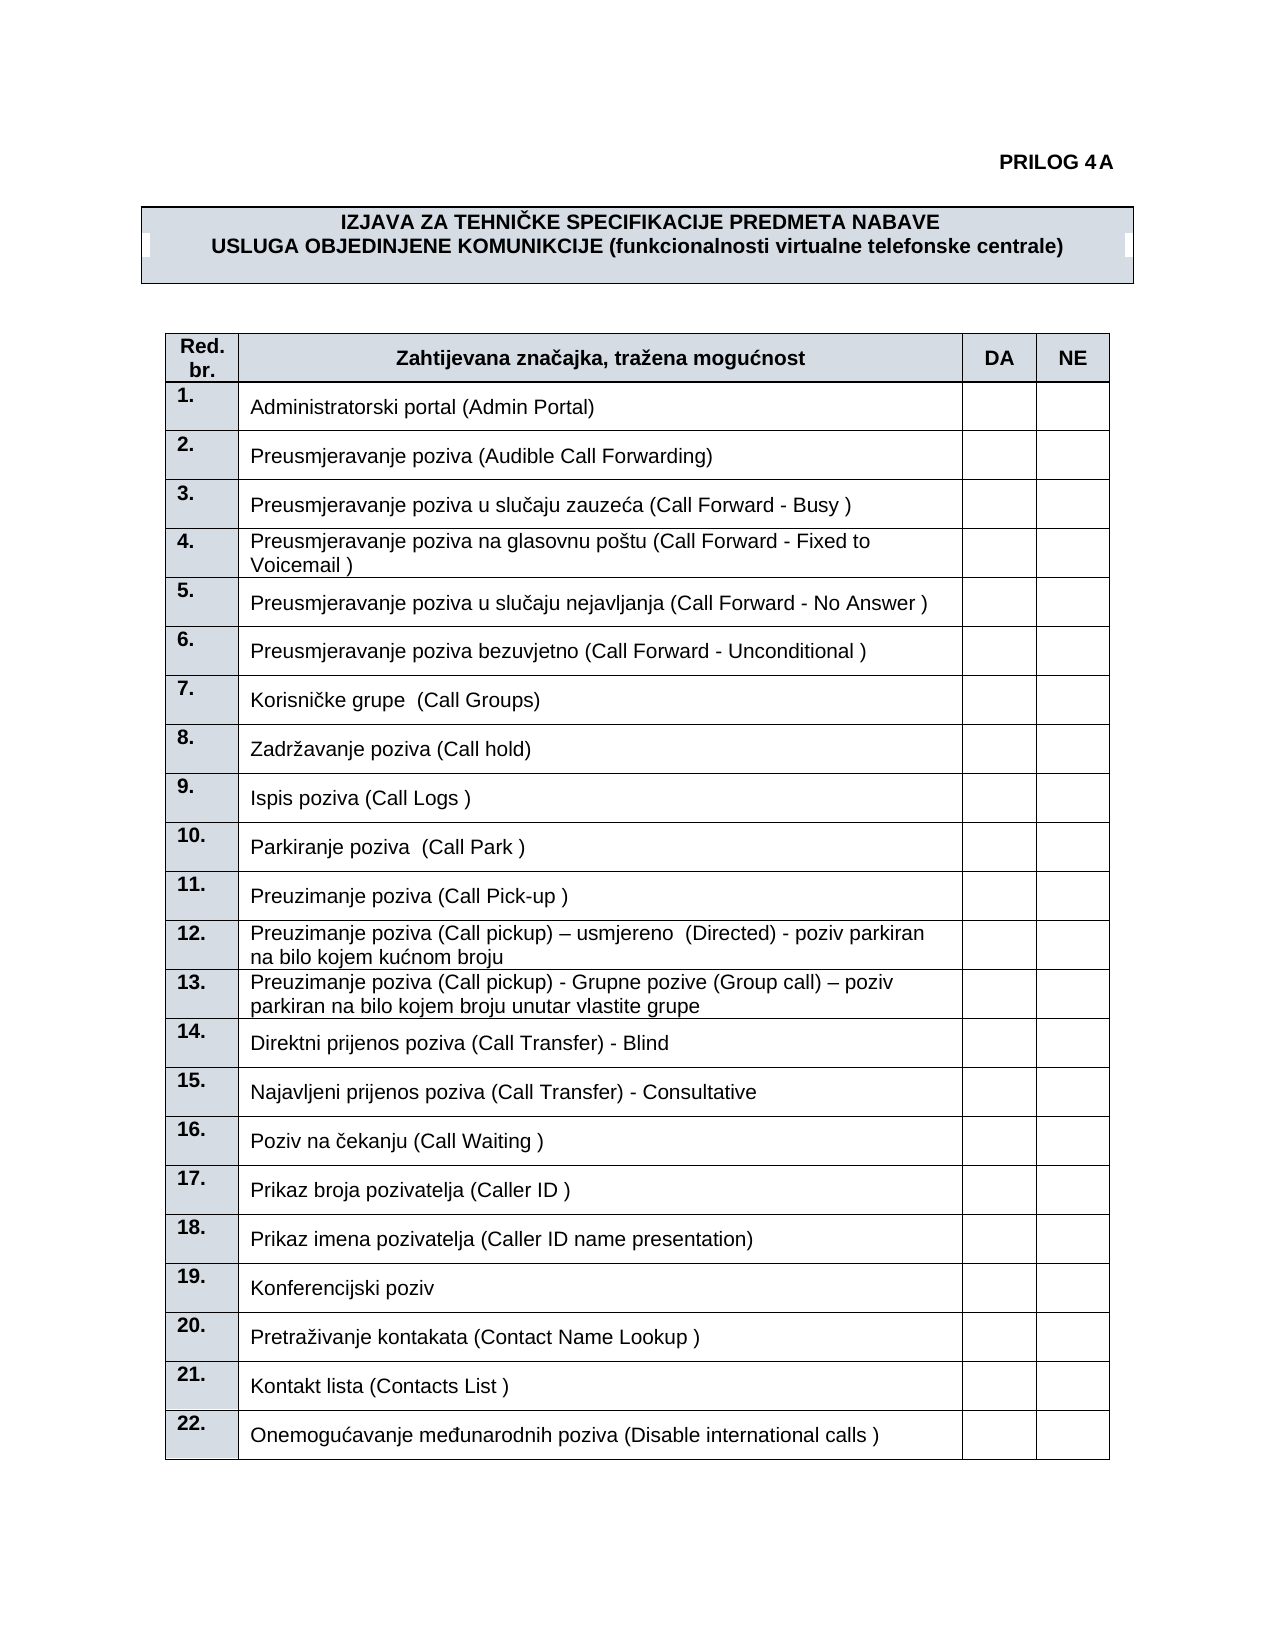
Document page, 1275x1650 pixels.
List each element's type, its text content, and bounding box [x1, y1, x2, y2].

table_cell [1037, 1313, 1109, 1361]
table_cell [963, 1264, 1036, 1312]
table_cell [963, 1215, 1036, 1263]
table_cell Preuzimanje poziva (Call pickup) – usmjereno (Directed) - poziv parkiran na bilo kojem kućnom broju [239, 921, 962, 969]
table_cell [963, 529, 1036, 577]
table_cell [963, 1117, 1036, 1165]
table_cell [166, 970, 238, 1018]
table_cell Zadržavanje poziva (Call hold) [239, 725, 962, 773]
table_cell [1037, 529, 1109, 577]
table_header NE [1037, 334, 1109, 381]
table_cell Konferencijski poziv [239, 1264, 962, 1312]
table_cell [963, 872, 1036, 920]
table_cell [166, 480, 238, 528]
table_cell [1037, 1117, 1109, 1165]
table_cell [963, 1411, 1036, 1458]
table_cell [1037, 921, 1109, 969]
table_cell [1037, 1166, 1109, 1214]
table_cell [963, 921, 1036, 969]
table_cell [1037, 774, 1109, 822]
table_cell [166, 627, 238, 675]
table_cell [1037, 970, 1109, 1018]
table_cell [1037, 1411, 1109, 1458]
table_cell Ispis poziva (Call Logs ) [239, 774, 962, 822]
table_cell [166, 1313, 238, 1361]
table_cell [166, 774, 238, 822]
table_cell [1037, 676, 1109, 724]
table_cell [166, 1264, 238, 1312]
table_cell [1037, 725, 1109, 773]
table_cell Preuzimanje poziva (Call Pick-up ) [239, 872, 962, 920]
table_cell [1037, 1264, 1109, 1312]
table_cell [963, 823, 1036, 871]
table_cell Parkiranje poziva (Call Park ) [239, 823, 962, 871]
table_cell [963, 774, 1036, 822]
table_cell [166, 1117, 238, 1165]
table_cell [166, 872, 238, 920]
table_cell [963, 1019, 1036, 1067]
table_cell [1037, 627, 1109, 675]
table_cell [963, 970, 1036, 1018]
table_cell [1037, 1215, 1109, 1263]
table_cell [166, 1166, 238, 1214]
table_cell [963, 383, 1036, 430]
table_cell [963, 725, 1036, 773]
table_cell [1037, 431, 1109, 479]
text IZJAVA ZA TEHNIČKE SPECIFIKACIJE PREDMETA NABAVE [142, 208, 1133, 233]
table_cell [1037, 823, 1109, 871]
table_cell [166, 1215, 238, 1263]
table_cell [1037, 578, 1109, 626]
table_cell Preusmjeravanje poziva (Audible Call Forwarding) [239, 431, 962, 479]
table_cell Pretraživanje kontakata (Contact Name Lookup ) [239, 1313, 962, 1361]
table_cell Preusmjeravanje poziva u slučaju zauzeća (Call Forward - Busy ) [239, 480, 962, 528]
table_cell [166, 823, 238, 871]
table_header Zahtijevana značajka, tražena mogućnost [239, 334, 962, 381]
text PRILOG 4A– Izjavaza tehičke specifikacije premeta nabave Ul objedinjene komunikacije - (funkcionalnostrlneefonske c [150, 150, 1125, 200]
table_cell Preusmjeravanje poziva bezuvjetno (Call Forward - Unconditional ) [239, 627, 962, 675]
table_cell [166, 578, 238, 626]
table_cell Preuzimanje poziva (Call pickup) - Grupne pozive (Group call) – poziv parkiran na bilo kojem broju unutar vlastite grupe [239, 970, 962, 1018]
table_cell [963, 1068, 1036, 1116]
table_cell Najavljeni prijenos poziva (Call Transfer) - Consultative [239, 1068, 962, 1116]
table_cell Onemogućavanje međunarodnih poziva (Disable international calls ) [239, 1411, 962, 1458]
table_cell [166, 1411, 238, 1458]
table_cell [1037, 1068, 1109, 1116]
table_cell [963, 578, 1036, 626]
table_cell Prikaz imena pozivatelja (Caller ID name presentation) [239, 1215, 962, 1263]
table_cell [166, 1019, 238, 1067]
table_header Red. br. [166, 334, 238, 381]
table_cell Korisničke grupe (Call Groups) [239, 676, 962, 724]
table_cell [166, 1068, 238, 1116]
table_cell [963, 1362, 1036, 1409]
table_cell Prikaz broja pozivatelja (Caller ID ) [239, 1166, 962, 1214]
table_cell [166, 431, 238, 479]
table_cell [1037, 872, 1109, 920]
table_header DA [963, 334, 1036, 381]
table_cell [166, 1362, 238, 1409]
table_cell Kontakt lista (Contacts List ) [239, 1362, 962, 1409]
table_cell [1037, 383, 1109, 430]
table_cell [963, 480, 1036, 528]
table_cell Poziv na čekanju (Call Waiting ) [239, 1117, 962, 1165]
table_cell [963, 627, 1036, 675]
table_cell [166, 529, 238, 577]
table_cell [166, 921, 238, 969]
table_cell [963, 676, 1036, 724]
table_cell Preusmjeravanje poziva u slučaju nejavljanja (Call Forward - No Answer ) [239, 578, 962, 626]
table_cell Administratorski portal (Admin Portal) [239, 383, 962, 430]
table_cell [166, 676, 238, 724]
table_cell [166, 725, 238, 773]
table_cell [1037, 1019, 1109, 1067]
text USLUGA OBJEDINJENE KOMUNIKCIJE (funkcionalnosti virtualne telefonske centrale) [150, 233, 1125, 254]
table_cell [1037, 1362, 1109, 1409]
table_cell [963, 1313, 1036, 1361]
table_cell Preusmjeravanje poziva na glasovnu poštu (Call Forward - Fixed to Voicemail ) [239, 529, 962, 577]
table_cell [1037, 480, 1109, 528]
table_cell [166, 383, 238, 430]
table_cell [963, 431, 1036, 479]
table_cell [963, 1166, 1036, 1214]
table_cell Direktni prijenos poziva (Call Transfer) - Blind [239, 1019, 962, 1067]
